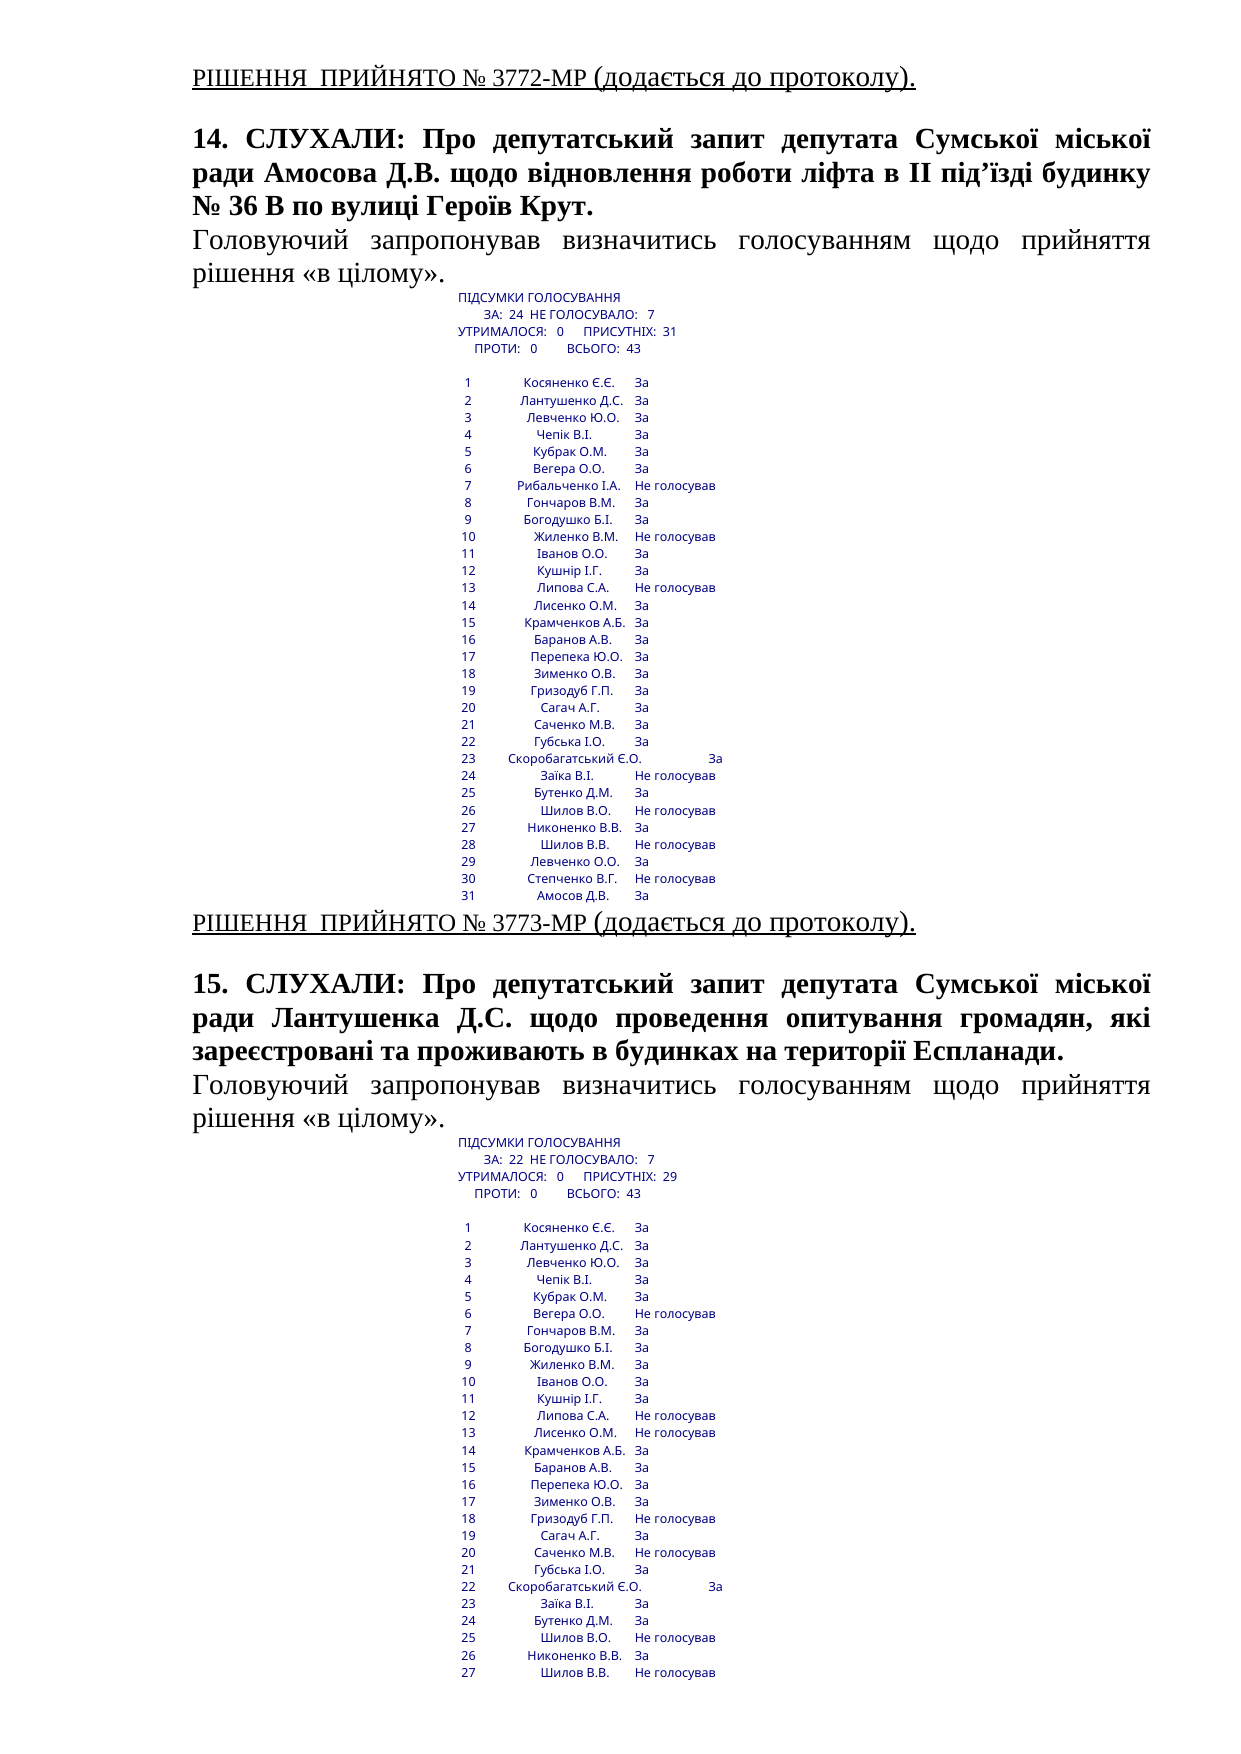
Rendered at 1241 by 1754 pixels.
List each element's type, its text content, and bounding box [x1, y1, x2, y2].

text 2 Лантушенко Д.С. За [458, 392, 1152, 409]
text 6 Вегера О.О. Не голосував [458, 1305, 1152, 1322]
text УТРИМАЛОСЯ: 0 ПРИСУТНІХ: 29 [458, 1168, 1152, 1185]
text 13 Лисенко О.М. Не голосував [458, 1424, 1152, 1442]
text 22 Скоробагатський Є.О. За [458, 1578, 1152, 1595]
text 14. СЛУХАЛИ: Про депутатський запит депутата Сумської міської ради Амосова Д.В. щодо відновлення роботи ліфта в ІІ під’їзді будинку № 36 В по вулиці Героїв Крут. [192, 121, 1152, 222]
text 16 Баранов А.В. За [458, 631, 1152, 648]
text 18 Гризодуб Г.П. Не голосував [458, 1510, 1152, 1527]
text Головуючий запропонував визначитись голосуванням щодо прийняття рішення «в цілому». [192, 1067, 1152, 1134]
text 8 Гончаров В.М. За [458, 494, 1152, 511]
text 9 Жиленко В.М. За [458, 1356, 1152, 1373]
text УТРИМАЛОСЯ: 0 ПРИСУТНІХ: 31 [458, 323, 1152, 340]
text 10 Жиленко В.М. Не голосував [458, 528, 1152, 545]
text 27 Никоненко В.В. За [458, 819, 1152, 836]
text 7 Рибальченко І.А. Не голосував [458, 477, 1152, 494]
text 22 Губська І.О. За [458, 733, 1152, 750]
text 9 Богодушко Б.І. За [458, 511, 1152, 528]
text 8 Богодушко Б.І. За [458, 1339, 1152, 1356]
text 29 Левченко О.О. За [458, 853, 1152, 870]
text 14 Лисенко О.М. За [458, 597, 1152, 614]
text 12 Кушнір І.Г. За [458, 562, 1152, 579]
text 3 Левченко Ю.О. За [458, 1254, 1152, 1271]
text 19 Сагач А.Г. За [458, 1527, 1152, 1544]
text 23 Заїка В.І. За [458, 1595, 1152, 1612]
text 17 Зименко О.В. За [458, 1493, 1152, 1510]
text 19 Гризодуб Г.П. За [458, 682, 1152, 699]
text 28 Шилов В.В. Не голосував [458, 836, 1152, 853]
text 17 Перепека Ю.О. За [458, 648, 1152, 665]
text 1 Косяненко Є.Є. За [458, 1219, 1152, 1237]
text 16 Перепека Ю.О. За [458, 1476, 1152, 1493]
text 12 Липова С.А. Не голосував [458, 1407, 1152, 1424]
text 25 Шилов В.О. Не голосував [458, 1629, 1152, 1647]
text 20 Саченко М.В. Не голосував [458, 1544, 1152, 1561]
text 18 Зименко О.В. За [458, 665, 1152, 682]
text 14 Крамченков А.Б. За [458, 1442, 1152, 1459]
text ПІДСУМКИ ГОЛОСУВАННЯ [458, 289, 1152, 306]
text ПРОТИ: 0 ВСЬОГО: 43 [458, 1185, 1152, 1202]
text 27 Шилов В.В. Не голосував [458, 1664, 1152, 1681]
text 23 Скоробагатський Є.О. За [458, 750, 1152, 767]
text 3 Левченко Ю.О. За [458, 409, 1152, 426]
text 26 Никоненко В.В. За [458, 1647, 1152, 1664]
text 25 Бутенко Д.М. За [458, 784, 1152, 802]
text 21 Губська І.О. За [458, 1561, 1152, 1578]
text 15 Крамченков А.Б. За [458, 614, 1152, 631]
text 5 Кубрак О.М. За [458, 443, 1152, 460]
text ЗА: 22 НЕ ГОЛОСУВАЛО: 7 [458, 1151, 1152, 1168]
text 15 Баранов А.В. За [458, 1459, 1152, 1476]
text 11 Кушнір І.Г. За [458, 1390, 1152, 1407]
text 4 Чепік В.І. За [458, 1271, 1152, 1288]
text Головуючий запропонував визначитись голосуванням щодо прийняття рішення «в цілому». [192, 222, 1152, 289]
text 30 Степченко В.Г. Не голосував [458, 870, 1152, 887]
text ПІДСУМКИ ГОЛОСУВАННЯ [458, 1134, 1152, 1151]
text 1 Косяненко Є.Є. За [458, 374, 1152, 392]
text 6 Вегера О.О. За [458, 460, 1152, 477]
text 21 Саченко М.В. За [458, 716, 1152, 733]
text 15. СЛУХАЛИ: Про депутатський запит депутата Сумської міської ради Лантушенка Д.С. щодо проведення опитування громадян, які зареєстровані та проживають в будинках на території Еспланади. [192, 966, 1152, 1067]
text 26 Шилов В.О. Не голосував [458, 802, 1152, 819]
text 11 Іванов О.О. За [458, 545, 1152, 562]
text 4 Чепік В.І. За [458, 426, 1152, 443]
text 2 Лантушенко Д.С. За [458, 1237, 1152, 1254]
text ПРОТИ: 0 ВСЬОГО: 43 [458, 340, 1152, 357]
text 7 Гончаров В.М. За [458, 1322, 1152, 1339]
text ЗА: 24 НЕ ГОЛОСУВАЛО: 7 [458, 306, 1152, 323]
text 10 Іванов О.О. За [458, 1373, 1152, 1390]
text 24 Бутенко Д.М. За [458, 1612, 1152, 1629]
text 20 Сагач А.Г. За [458, 699, 1152, 716]
text РІШЕННЯ ПРИЙНЯТО № 3772-МР (додається до протоколу). [192, 59, 1152, 93]
text 31 Амосов Д.В. За [458, 887, 1152, 904]
text 24 Заїка В.І. Не голосував [458, 767, 1152, 784]
text 13 Липова С.А. Не голосував [458, 579, 1152, 597]
text РІШЕННЯ ПРИЙНЯТО № 3773-МР (додається до протоколу). [192, 904, 1152, 938]
text 5 Кубрак О.М. За [458, 1288, 1152, 1305]
